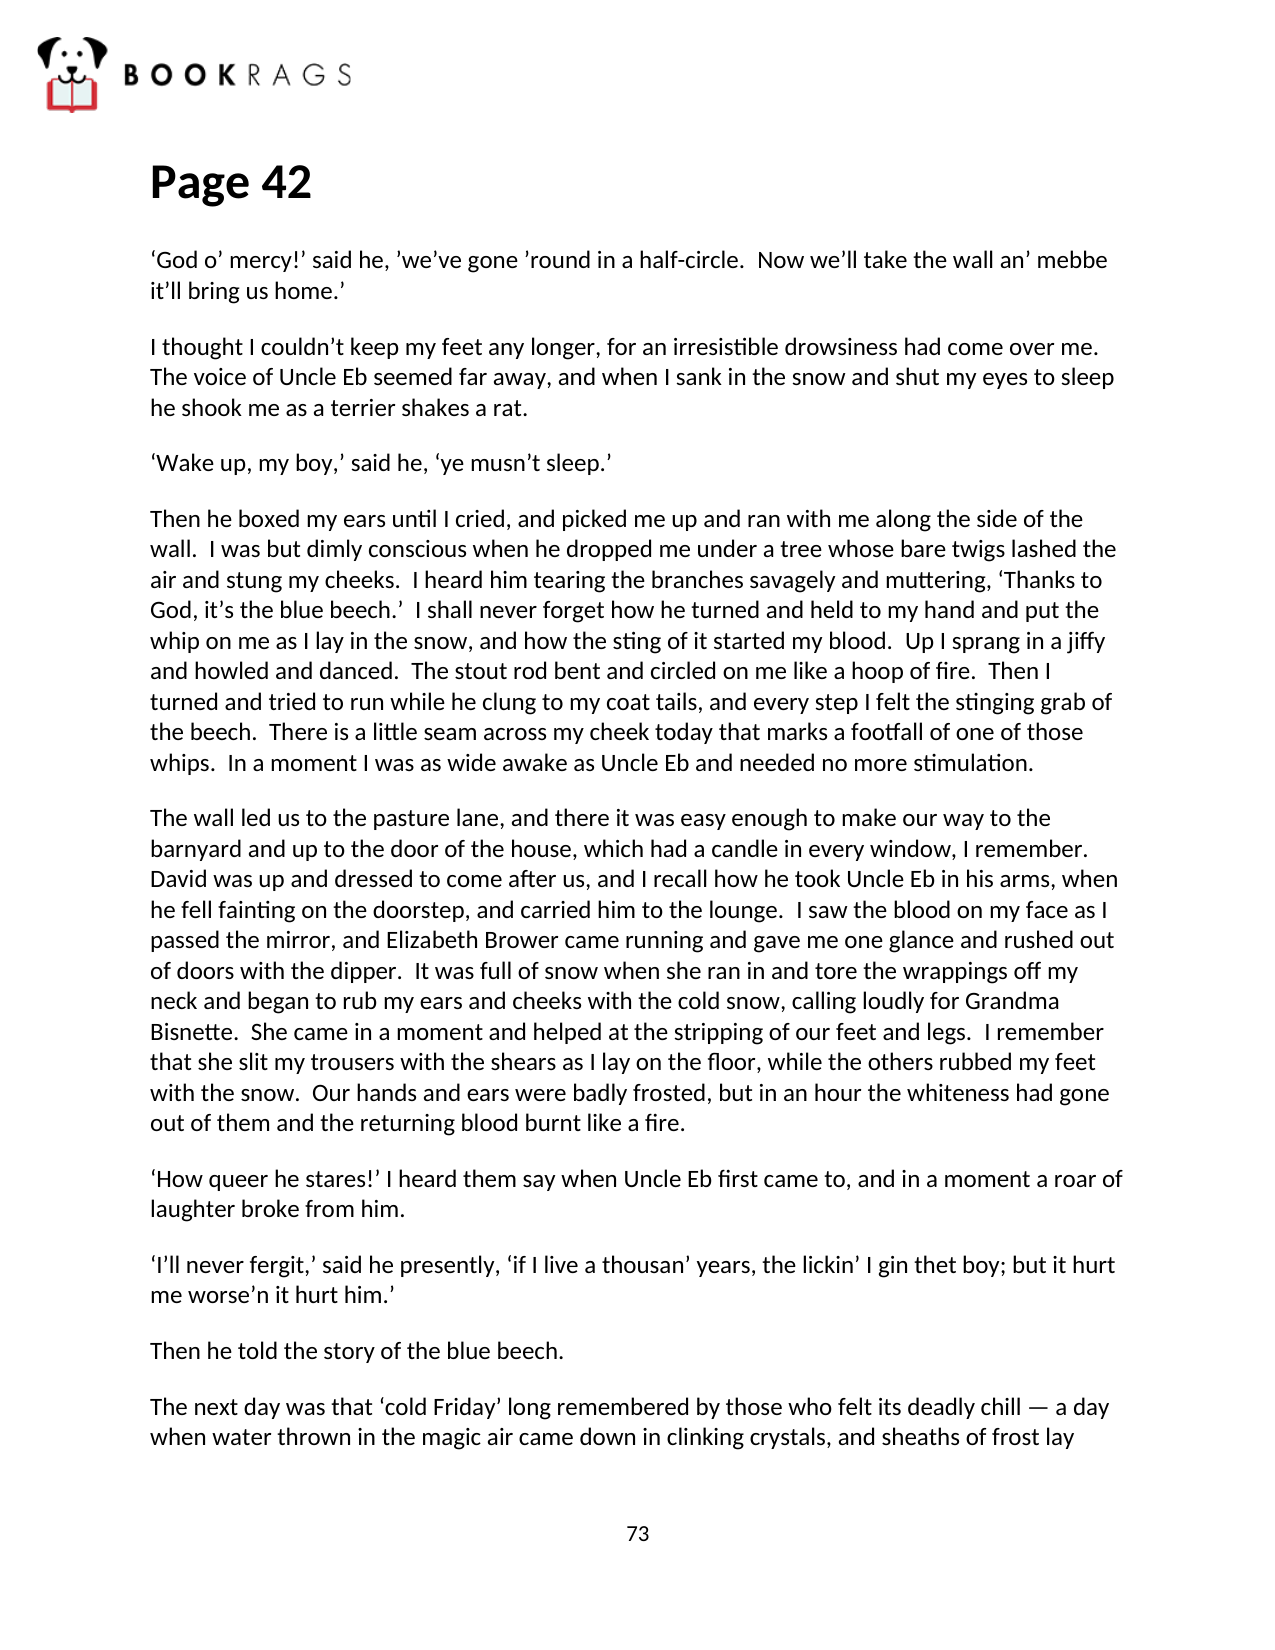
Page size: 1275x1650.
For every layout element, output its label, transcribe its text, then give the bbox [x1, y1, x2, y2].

text Then he told the story of the blue beech. [150, 1335, 1125, 1366]
text Page 42 [150, 150, 1125, 211]
text ‘I’ll never fergit,’ said he presently, ‘if I live a thousan’ years, the lickin’ I gin thet boy; but it hurt me worse’n it hurt him.’ [150, 1249, 1125, 1310]
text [150, 1391, 1125, 1452]
text ‘God o’ mercy!’ said he, ’we’ve gone ’round in a half-circle. Now we’ll take the wall an’ mebbe it’ll bring us home.’ [150, 244, 1125, 306]
text ‘How queer he stares!’ I heard them say when Uncle Eb first came to, and in a moment a roar of laughter broke from him. [150, 1163, 1125, 1224]
picture [37, 37, 351, 113]
text I thought I couldn’t keep my feet any longer, for an irresistible drowsiness had come over me. The voice of Uncle Eb seemed far away, and when I sank in the snow and shut my eyes to sleep he shook me as a terrier shakes a rat. [150, 331, 1125, 422]
text Then he boxed my ears until I cried, and picked me up and ran with me along the side of the wall. I was but dimly conscious when he dropped me under a tree whose bare twigs lashed the air and stung my cheeks. I heard him tearing the branches savagely and muttering, ‘Thanks to God, it’s the blue beech.’ I shall never forget how he turned and held to my hand and put the whip on me as I lay in the snow, and how the sting of it started my blood. Up I sprang in a jiffy and howled and danced. The stout rod bent and circled on me like a hoop of fire. Then I turned and tried to run while he clung to my coat tails, and every step I felt the stinging grab of the beech. There is a little seam across my cheek today that marks a footfall of one of those whips. In a moment I was as wide awake as Uncle Eb and needed no more stimulation. [150, 503, 1125, 777]
text The wall led us to the pasture lane, and there it was easy enough to make our way to the barnyard and up to the door of the house, which had a candle in every window, I remember. David was up and dressed to come after us, and I recall how he took Uncle Eb in his arms, when he fell fainting on the doorstep, and carried him to the lounge. I saw the blood on my face as I passed the mirror, and Elizabeth Brower came running and gave me one glance and rushed out of doors with the dipper. It was full of snow when she ran in and tore the wrappings off my neck and began to rub my ears and cheeks with the cold snow, calling loudly for Grandma Bisnette. She came in a moment and helped at the stripping of our feet and legs. I remember that she slit my trousers with the shears as I lay on the floor, while the others rubbed my feet with the snow. Our hands and ears were badly frosted, but in an hour the whiteness had gone out of them and the returning blood burnt like a fire. [150, 802, 1125, 1138]
text ‘Wake up, my boy,’ said he, ‘ye musn’t sleep.’ [150, 447, 1125, 478]
